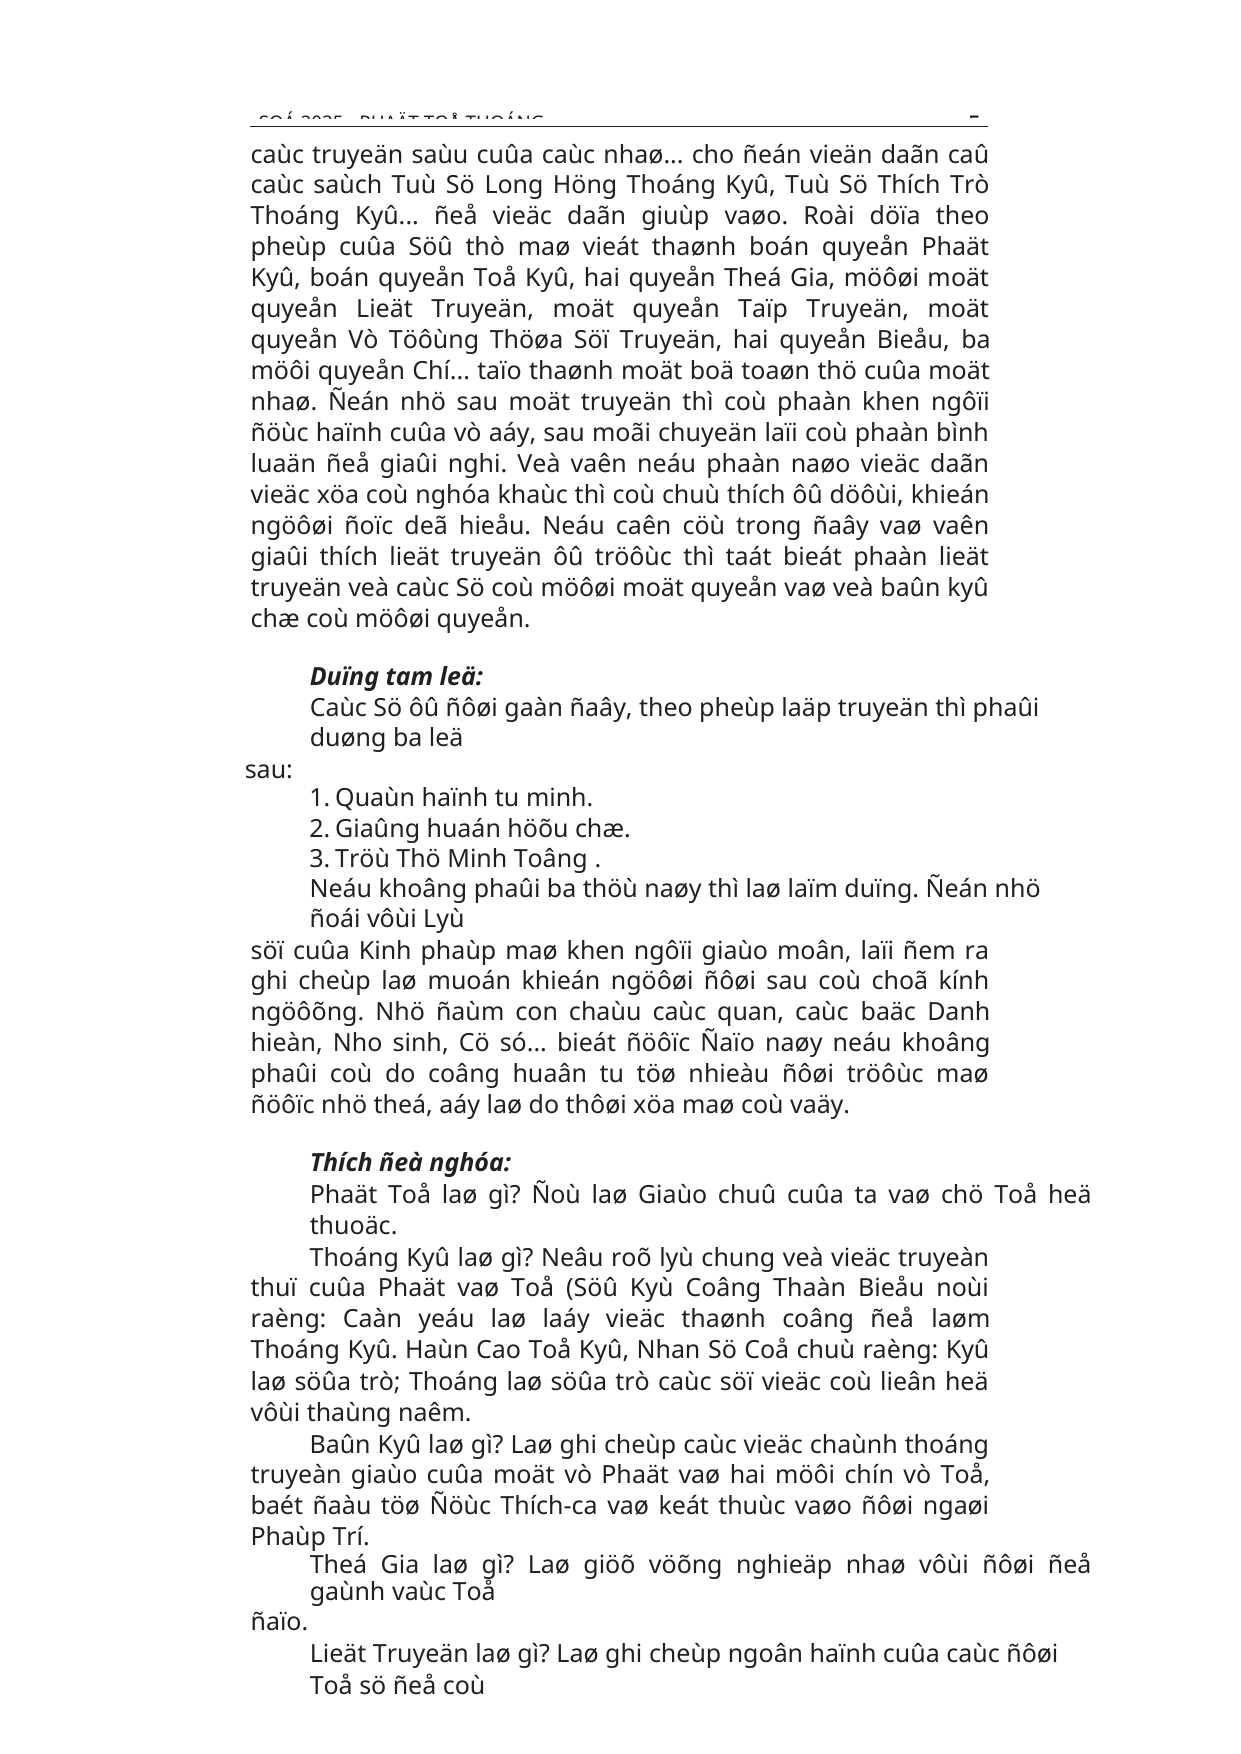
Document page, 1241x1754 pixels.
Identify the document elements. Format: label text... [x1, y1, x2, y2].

text Theá Gia laø gì? Laø giöõ vöõng nghieäp nhaø vôùi ñôøi ñeå gaùnh vaùc Toå [309, 1552, 1092, 1605]
text Caùc Sö ôû ñôøi gaàn ñaây, theo pheùp laäp truyeän thì phaûi duøng ba leä [309, 692, 1092, 752]
list Tröù Thö Minh Toâng . [309, 843, 1092, 874]
list Quaùn haïnh tu minh. [309, 782, 1092, 813]
text Neáu khoâng phaûi ba thöù naøy thì laø laïm duïng. Ñeán nhö ñoái vôùi Lyù [309, 874, 1092, 933]
text caùc truyeän saùu cuûa caùc nhaø... cho ñeán vieän daãn caû caùc saùch Tuù Sö Long Höng Thoáng Kyû, Tuù Sö Thích Trò Thoáng Kyû... ñeå vieäc daãn giuùp vaøo. Roài döïa theo pheùp cuûa Söû thò maø vieát thaønh boán quyeån Phaät Kyû, boán quyeån Toå Kyû, hai quyeån Theá Gia, möôøi moät quyeån Lieät Truyeän, moät quyeån Taïp Truyeän, moät quyeån Vò Töôùng Thöøa Söï Truyeän, hai quyeån Bieåu, ba möôi quyeån Chí... taïo thaønh moät boä toaøn thö cuûa moät nhaø. Ñeán nhö sau moät truyeän thì coù phaàn khen ngôïi ñöùc haïnh cuûa vò aáy, sau moãi chuyeän laïi coù phaàn bình luaän ñeå giaûi nghi. Veà vaên neáu phaàn naøo vieäc daãn vieäc xöa coù nghóa khaùc thì coù chuù thích ôû döôùi, khieán ngöôøi ñoïc deã hieåu. Neáu caên cöù trong ñaây vaø vaên giaûi thích lieät truyeän ôû tröôùc thì taát bieát phaàn lieät truyeän veà caùc Sö coù möôøi moät quyeån vaø veà baûn kyû chæ coù möôøi quyeån. [250, 138, 990, 635]
subtitle Duïng tam leä: [309, 660, 1092, 692]
text Phaät Toå laø gì? Ñoù laø Giaùo chuû cuûa ta vaø chö Toå heä thuoäc. [309, 1178, 1092, 1241]
list Giaûng huaán höõu chæ. [309, 813, 1092, 843]
text Thoáng Kyû laø gì? Neâu roõ lyù chung veà vieäc truyeàn thuï cuûa Phaät vaø Toå (Söû Kyù Coâng Thaàn Bieåu noùi raèng: Caàn yeáu laø laáy vieäc thaønh coâng ñeå laøm Thoáng Kyû. Haùn Cao Toå Kyû, Nhan Sö Coå chuù raèng: Kyû laø söûa trò; Thoáng laø söûa trò caùc söï vieäc coù lieân heä vôùi thaùng naêm. [250, 1242, 990, 1428]
text söï cuûa Kinh phaùp maø khen ngôïi giaùo moân, laïi ñem ra ghi cheùp laø muoán khieán ngöôøi ñôøi sau coù choã kính ngöôõng. Nhö ñaùm con chaùu caùc quan, caùc baäc Danh hieàn, Nho sinh, Cö só... bieát ñöôïc Ñaïo naøy neáu khoâng phaûi coù do coâng huaân tu töø nhieàu ñôøi tröôùc maø ñöôïc nhö theá, aáy laø do thôøi xöa maø coù vaäy. [250, 935, 990, 1121]
subtitle Thích ñeà nghóa: [309, 1146, 1092, 1178]
text ñaïo. [250, 1605, 1092, 1637]
text Baûn Kyû laø gì? Laø ghi cheùp caùc vieäc chaùnh thoáng truyeàn giaùo cuûa moät vò Phaät vaø hai möôi chín vò Toå, baét ñaàu töø Ñöùc Thích-ca vaø keát thuùc vaøo ñôøi ngaøi Phaùp Trí. [250, 1428, 990, 1552]
text Lieät Truyeän laø gì? Laø ghi cheùp ngoân haïnh cuûa caùc ñôøi Toå sö ñeå coù [309, 1637, 1092, 1701]
text sau: [106, 752, 292, 786]
